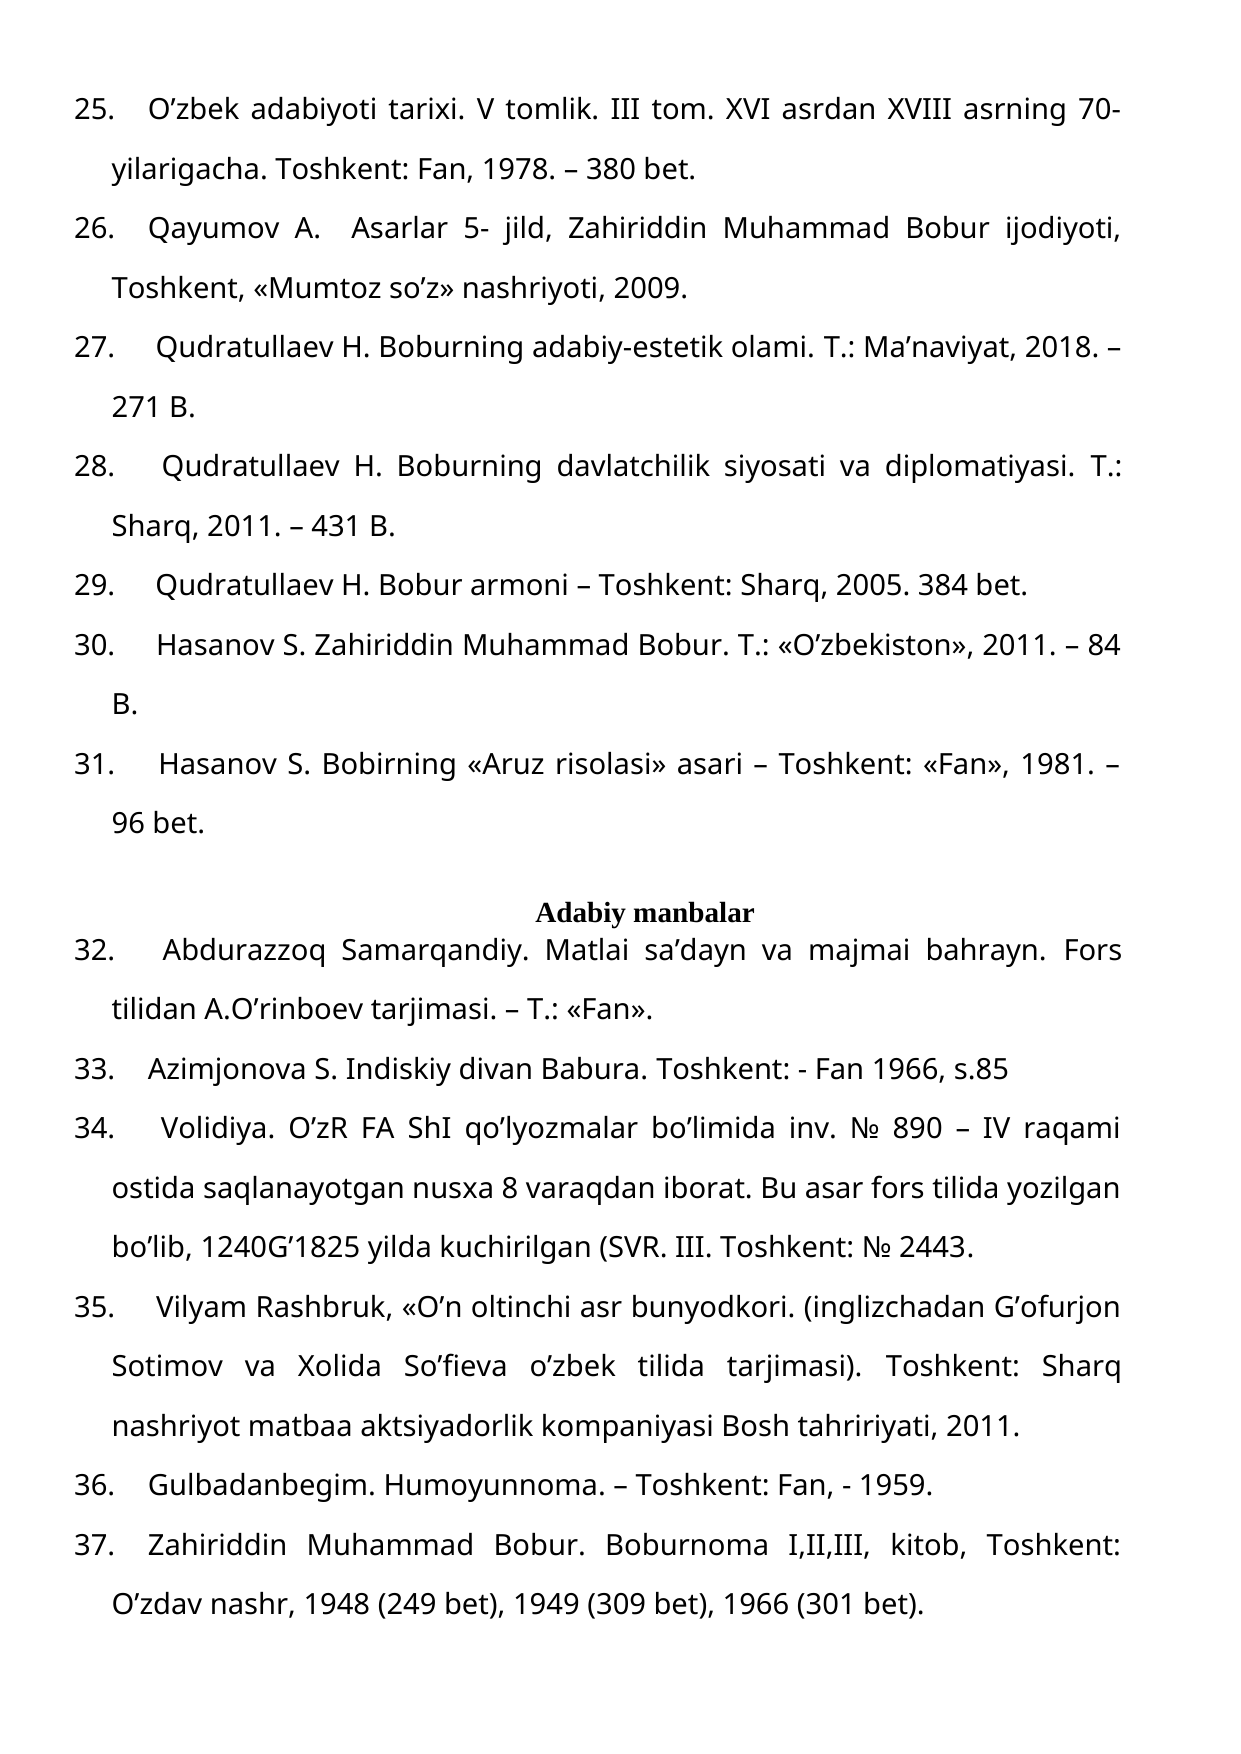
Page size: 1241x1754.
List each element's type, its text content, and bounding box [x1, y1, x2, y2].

text Adabiy manbalar [168, 895, 1122, 929]
list O’zbek adabiyoti tarixi. V tomlik. III tom. XVI asrdan XVIII asrning 70-yilarigacha. Toshkent: Fan, 1978. – 380 bet. [74, 89, 1122, 188]
list Zahiriddin Muhammad Bobur. Boburnoma I,II,III, kitob, Toshkent: O’zdav nashr, 1948 (249 bet), 1949 (309 bet), 1966 (301 bet). [74, 1524, 1122, 1623]
list Qayumov A. Asarlar 5- jild, Zahiriddin Muhammad Bobur ijodiyoti, Toshkent, «Mumtoz so’z» nashriyoti, 2009. [74, 208, 1122, 307]
list Qudratullaev H. Boburning adabiy-estetik olami. T.: Ma’naviyat, 2018. – 271 B. [74, 327, 1122, 426]
list Volidiya. O’zR FA ShI qo’lyozmalar bo’limida inv. № 890 – IV raqami ostida saqlanayotgan nusxa 8 varaqdan iborat. Bu asar fors tilida yozilgan bo’lib, 1240G’1825 yilda kuchirilgan (SVR. III. Toshkent: № 2443. [74, 1107, 1122, 1266]
list Abdurazzoq Samarqandiy. Matlai sa’dayn va majmai bahrayn. Fors tilidan A.O’rinboev tarjimasi. – T.: «Fan». [74, 929, 1122, 1028]
list Hasanov S. Bobirning «Aruz risolasi» asari – Toshkent: «Fan», 1981. – 96 bet. [74, 743, 1122, 842]
list Qudratullaev H. Bobur armoni – Toshkent: Sharq, 2005. 384 bet. [74, 564, 1122, 604]
list Gulbadanbegim. Humoyunnoma. – Toshkent: Fan, - 1959. [74, 1464, 1122, 1504]
list Azimjonova S. Indiskiy divan Babura. Toshkent: - Fan 1966, s.85 [74, 1048, 1122, 1088]
list Vilyam Rashbruk, «O’n oltinchi asr bunyodkori. (inglizchadan G’ofurjon Sotimov va Xolida So’fieva o’zbek tilida tarjimasi). Toshkent: Sharq nashriyot matbaa aktsiyadorlik kompaniyasi Bosh tahririyati, 2011. [74, 1286, 1122, 1444]
list Hasanov S. Zahiriddin Muhammad Bobur. T.: «O’zbekiston», 2011. – 84 B. [74, 624, 1122, 723]
list Qudratullaev H. Boburning davlatchilik siyosati va diplomatiyasi. T.: Sharq, 2011. – 431 B. [74, 446, 1122, 545]
